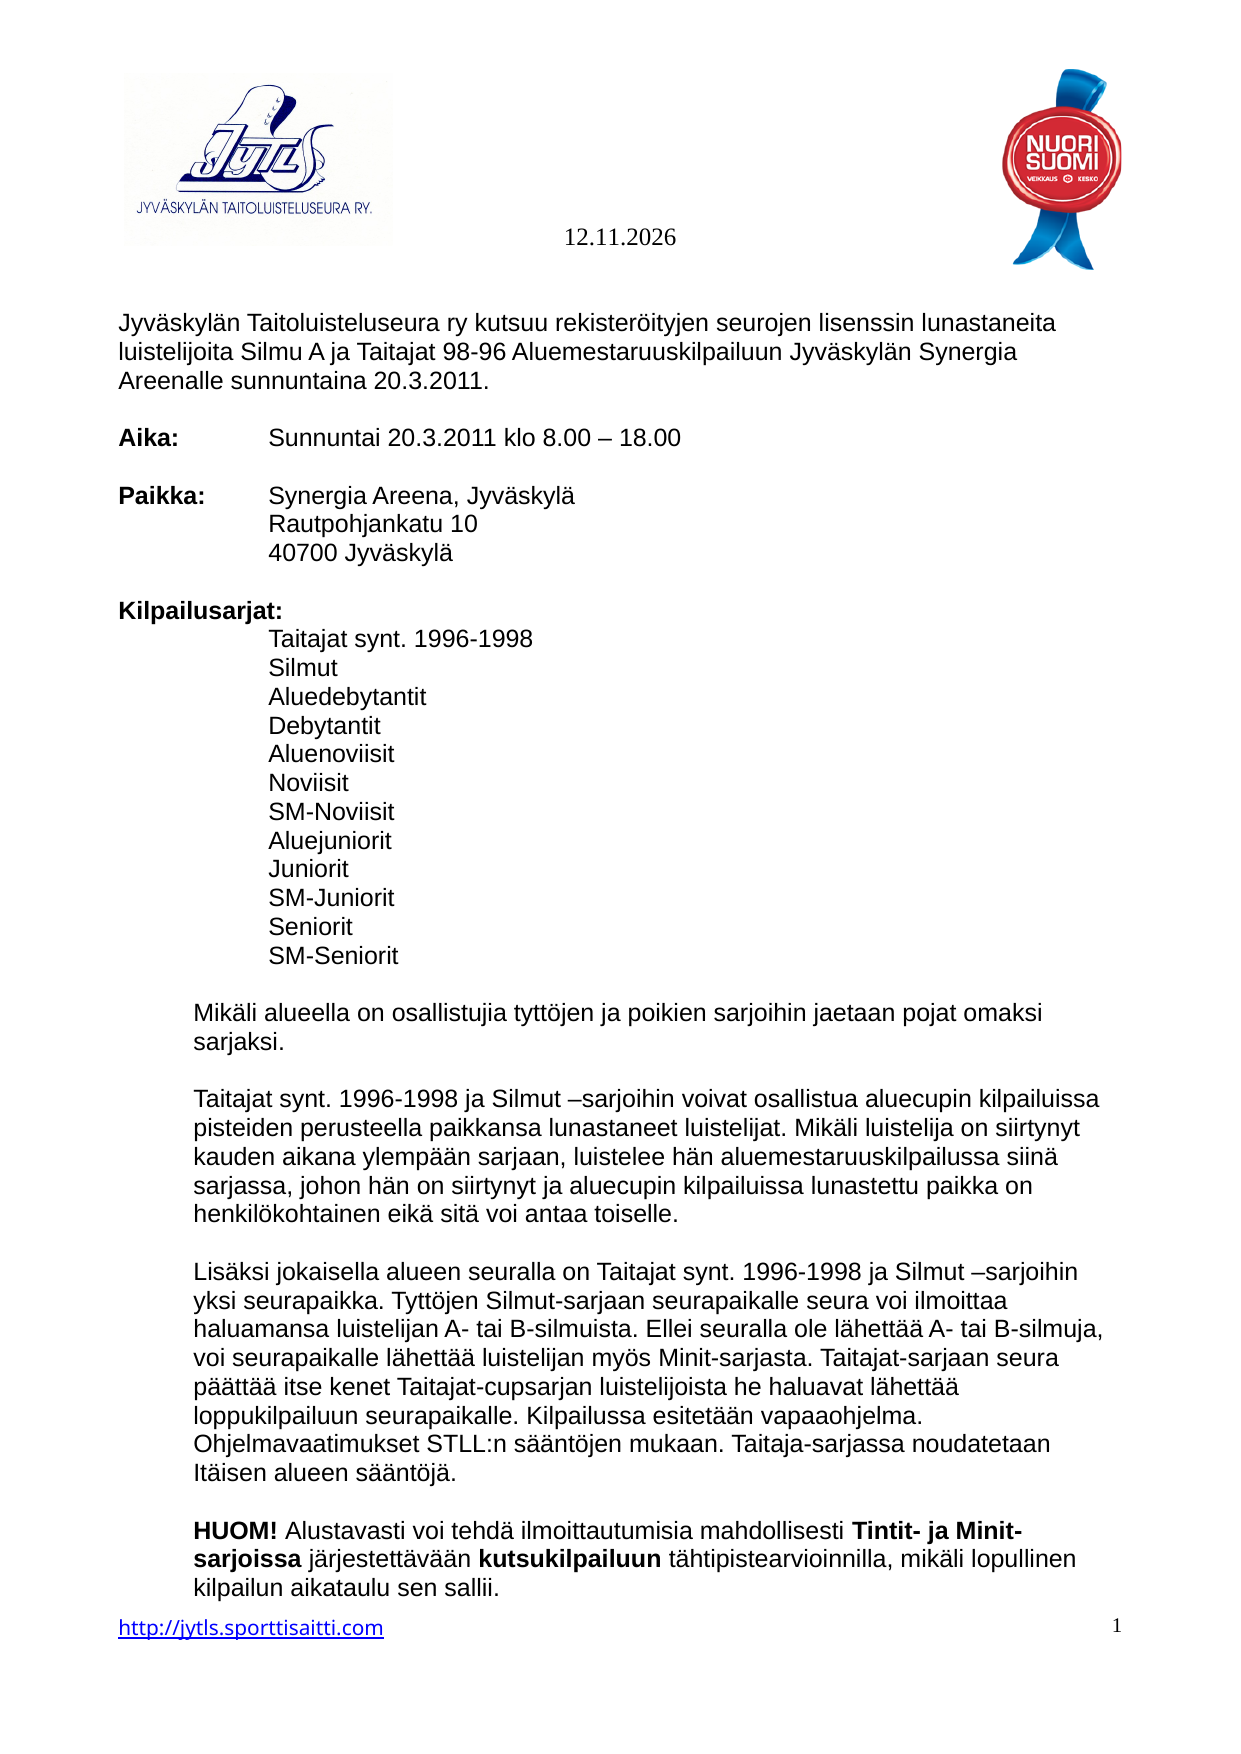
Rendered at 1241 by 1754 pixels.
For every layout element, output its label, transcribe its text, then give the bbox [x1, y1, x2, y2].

text Rautpohjankatu 10 [118, 509, 1122, 538]
text 40700 Jyväskylä [118, 538, 1122, 567]
text Aika: Sunnuntai 20.3.2011 klo 8.00 – 18.00 [118, 423, 1122, 452]
picture [124, 73, 393, 246]
text Silmut [118, 653, 1122, 682]
text Taitajat synt. 1996-1998 ja Silmut –sarjoihin voivat osallistua aluecupin kilpailuissa pisteiden perusteella paikkansa lunastaneet luistelijat. Mikäli luistelija on siirtynyt kauden aikana ylempään sarjaan, luistelee hän aluemestaruuskilpailussa siinä sarjassa, johon hän on siirtynyt ja aluecupin kilpailuissa lunastettu paikka on henkilökohtainen eikä sitä voi antaa toiselle. [193, 1084, 1122, 1228]
text Debytantit [118, 711, 1122, 739]
text Mikäli alueella on osallistujia tyttöjen ja poikien sarjoihin jaetaan pojat omaksi sarjaksi. [193, 998, 1122, 1056]
text SM-Juniorit [118, 883, 1122, 912]
text Paikka: Synergia Areena, Jyväskylä [118, 481, 1122, 509]
text Jyväskylän Taitoluisteluseura ry kutsuu rekisteröityjen seurojen lisenssin lunastaneita luistelijoita Silmu A ja Taitajat 98-96 Aluemestaruuskilpailuun Jyväskylän Synergia Areenalle sunnuntaina 20.3.2011. [118, 308, 1122, 394]
text SM-Noviisit [118, 797, 1122, 826]
text Noviisit [118, 768, 1122, 797]
text Lisäksi jokaisella alueen seuralla on Taitajat synt. 1996-1998 ja Silmut –sarjoihin yksi seurapaikka. Tyttöjen Silmut-sarjaan seurapaikalle seura voi ilmoittaa haluamansa luistelijan A- tai B-silmuista. Ellei seuralla ole lähettää A- tai B-silmuja, voi seurapaikalle lähettää luistelijan myös Minit-sarjasta. Taitajat-sarjaan seura päättää itse kenet Taitajat-cupsarjan luistelijoista he haluavat lähettää loppukilpailuun seurapaikalle. Kilpailussa esitetään vapaaohjelma. Ohjelmavaatimukset STLL:n sääntöjen mukaan. Taitaja-sarjassa noudatetaan Itäisen alueen sääntöjä. [193, 1257, 1122, 1487]
text SM-Seniorit [118, 941, 1122, 969]
text Juniorit [118, 854, 1122, 883]
text Aluenoviisit [118, 739, 1122, 768]
text Taitajat synt. 1996-1998 [118, 624, 1122, 653]
text Aluejuniorit [118, 826, 1122, 854]
picture [1002, 69, 1122, 270]
text HUOM! Alustavasti voi tehdä ilmoittautumisia mahdollisesti Tintit- ja Minit-sarjoissa järjestettävään kutsukilpailuun tähtipistearvioinnilla, mikäli lopullinen kilpailun aikataulu sen sallii. [193, 1516, 1122, 1602]
text Aluedebytantit [118, 682, 1122, 711]
text Seniorit [118, 912, 1122, 941]
text Kilpailusarjat: [118, 596, 1122, 624]
